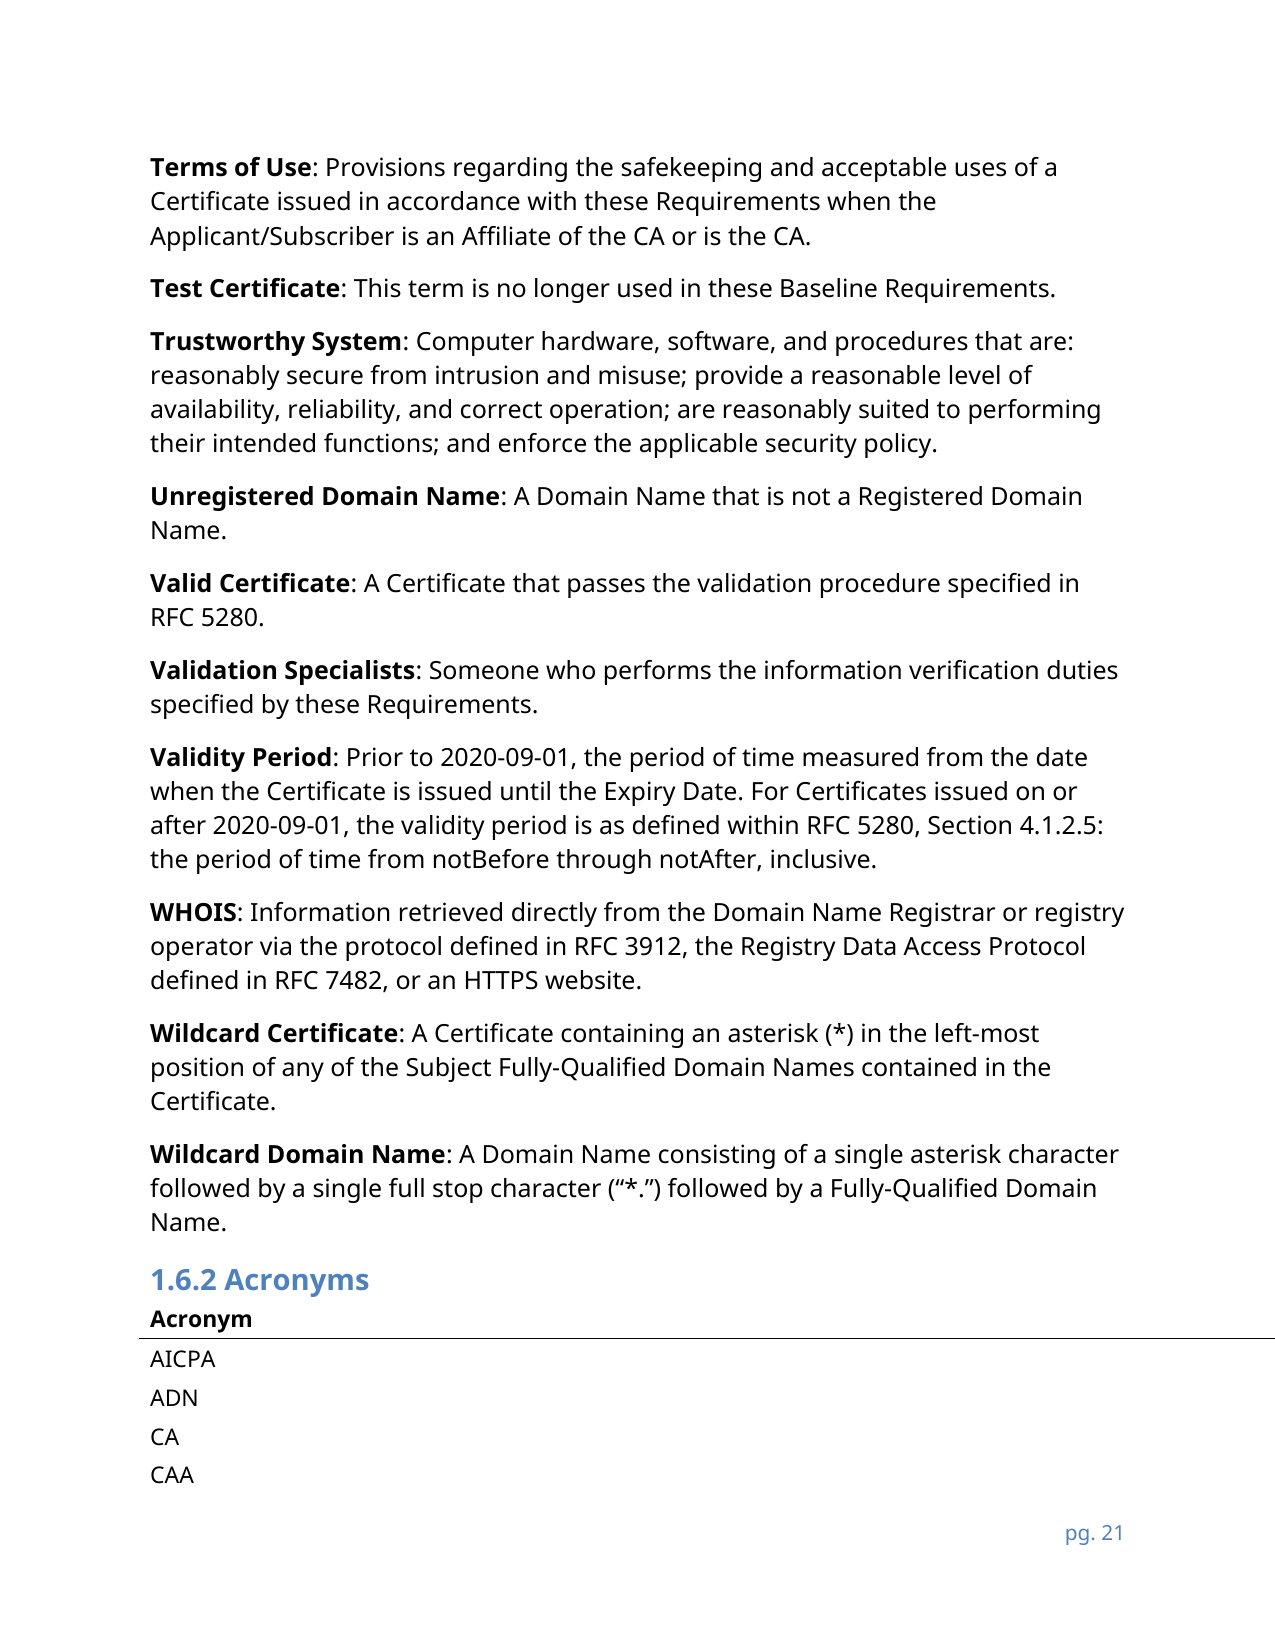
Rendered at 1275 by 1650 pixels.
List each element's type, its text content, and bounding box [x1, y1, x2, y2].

table_header Acronym [139, 1299, 1275, 1338]
text Trustworthy System: Computer hardware, software, and procedures that are: reasonably secure from intrusion and misuse; provide a reasonable level of availability, reliability, and correct operation; are reasonably suited to performing their intended functions; and enforce the applicable security policy. [150, 324, 1125, 460]
subtitle 1.6.2 Acronyms [150, 1259, 1125, 1299]
text WHOIS: Information retrieved directly from the Domain Name Registrar or registry operator via the protocol defined in RFC 3912, the Registry Data Access Protocol defined in RFC 7482, or an HTTPS website. [150, 894, 1125, 997]
text Wildcard Domain Name: A Domain Name consisting of a single asterisk character followed by a single full stop character (“*.”) followed by a Fully-Qualified Domain Name. [150, 1136, 1125, 1238]
text Wildcard Certificate: A Certificate containing an asterisk (*) in the left-most position of any of the Subject Fully-Qualified Domain Names contained in the Certificate. [150, 1015, 1125, 1117]
table_cell CAA [139, 1456, 1275, 1494]
text Validation Specialists: Someone who performs the information verification duties specified by these Requirements. [150, 652, 1125, 721]
table_cell ADN [139, 1378, 1275, 1417]
table_cell AICPA [139, 1339, 1275, 1378]
text Test Certificate: This term is no longer used in these Baseline Requirements. [150, 271, 1125, 305]
text Terms of Use: Provisions regarding the safekeeping and acceptable uses of a Certificate issued in accordance with these Requirements when the Applicant/Subscriber is an Affiliate of the CA or is the CA. [150, 150, 1125, 252]
text Validity Period: Prior to 2020-09-01, the period of time measured from the date when the Certificate is issued until the Expiry Date. For Certificates issued on or after 2020-09-01, the validity period is as defined within RFC 5280, Section 4.1.2.5: the period of time from notBefore through notAfter, inclusive. [150, 739, 1125, 876]
text Unregistered Domain Name: A Domain Name that is not a Registered Domain Name. [150, 479, 1125, 547]
table_cell CA [139, 1417, 1275, 1456]
text Valid Certificate: A Certificate that passes the validation procedure specified in RFC 5280. [150, 566, 1125, 634]
